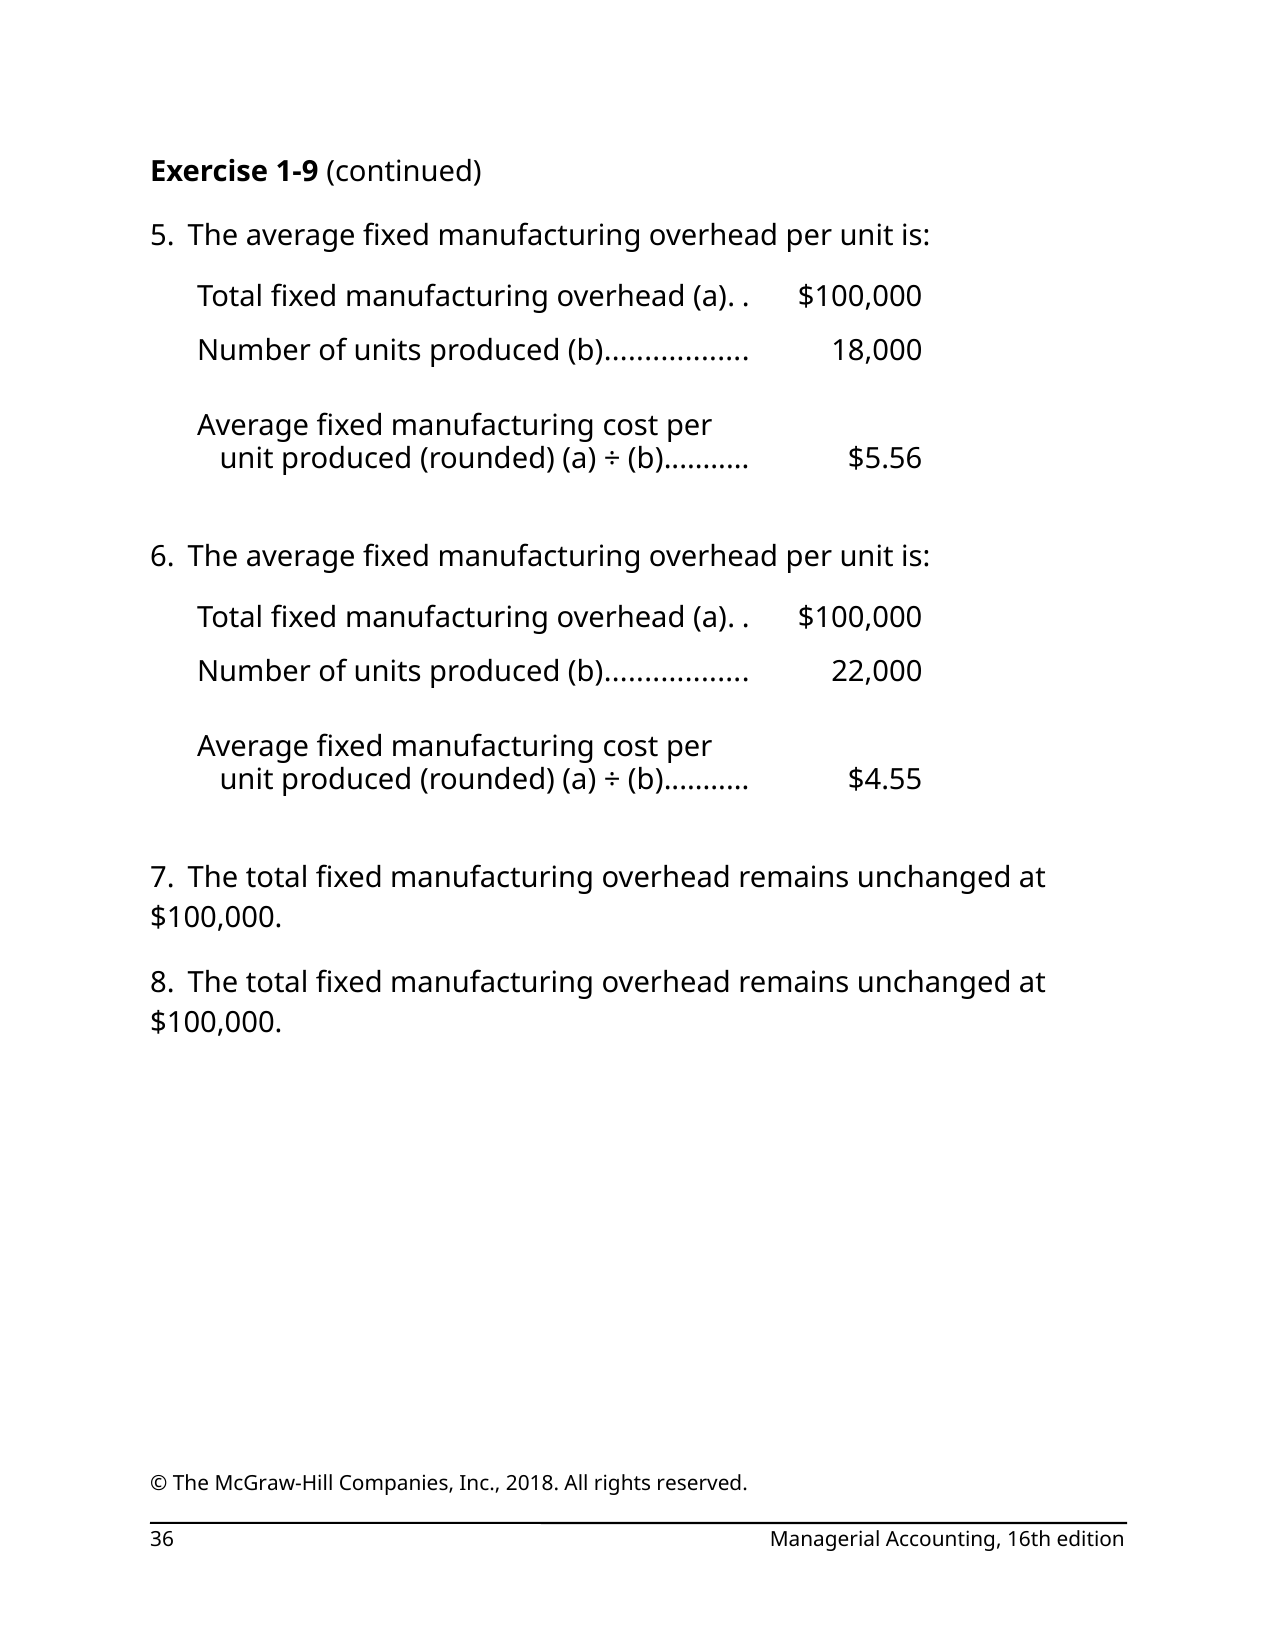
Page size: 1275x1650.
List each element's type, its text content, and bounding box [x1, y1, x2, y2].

table_header $100,000 [770, 600, 929, 654]
text Exercise 1-9 (continued) [150, 150, 1125, 190]
table_cell Average fixed manufacturing cost per unit produced (rounded) (a) ÷ (b) [197, 388, 769, 496]
text 6. The average fixed manufacturing overhead per unit is: [150, 536, 1125, 575]
table_header $100,000 [770, 279, 929, 333]
table_cell Number of units produced (b) [197, 655, 769, 709]
table_cell $4.55 [770, 709, 929, 817]
text 5. The average fixed manufacturing overhead per unit is: [150, 215, 1125, 254]
text 8. The total fixed manufacturing overhead remains unchanged at $100,000. [150, 961, 1134, 1041]
table_cell Number of units produced (b) [197, 334, 769, 388]
table_header Total fixed manufacturing overhead (a) [197, 600, 769, 654]
text 7. The total fixed manufacturing overhead remains unchanged at $100,000. [150, 857, 1134, 936]
table_header Total fixed manufacturing overhead (a) [197, 279, 769, 333]
table_cell Average fixed manufacturing cost per unit produced (rounded) (a) ÷ (b) [197, 709, 769, 817]
table_cell 22,000 [770, 655, 929, 709]
table_cell 18,000 [770, 334, 929, 388]
table_cell $5.56 [770, 388, 929, 496]
